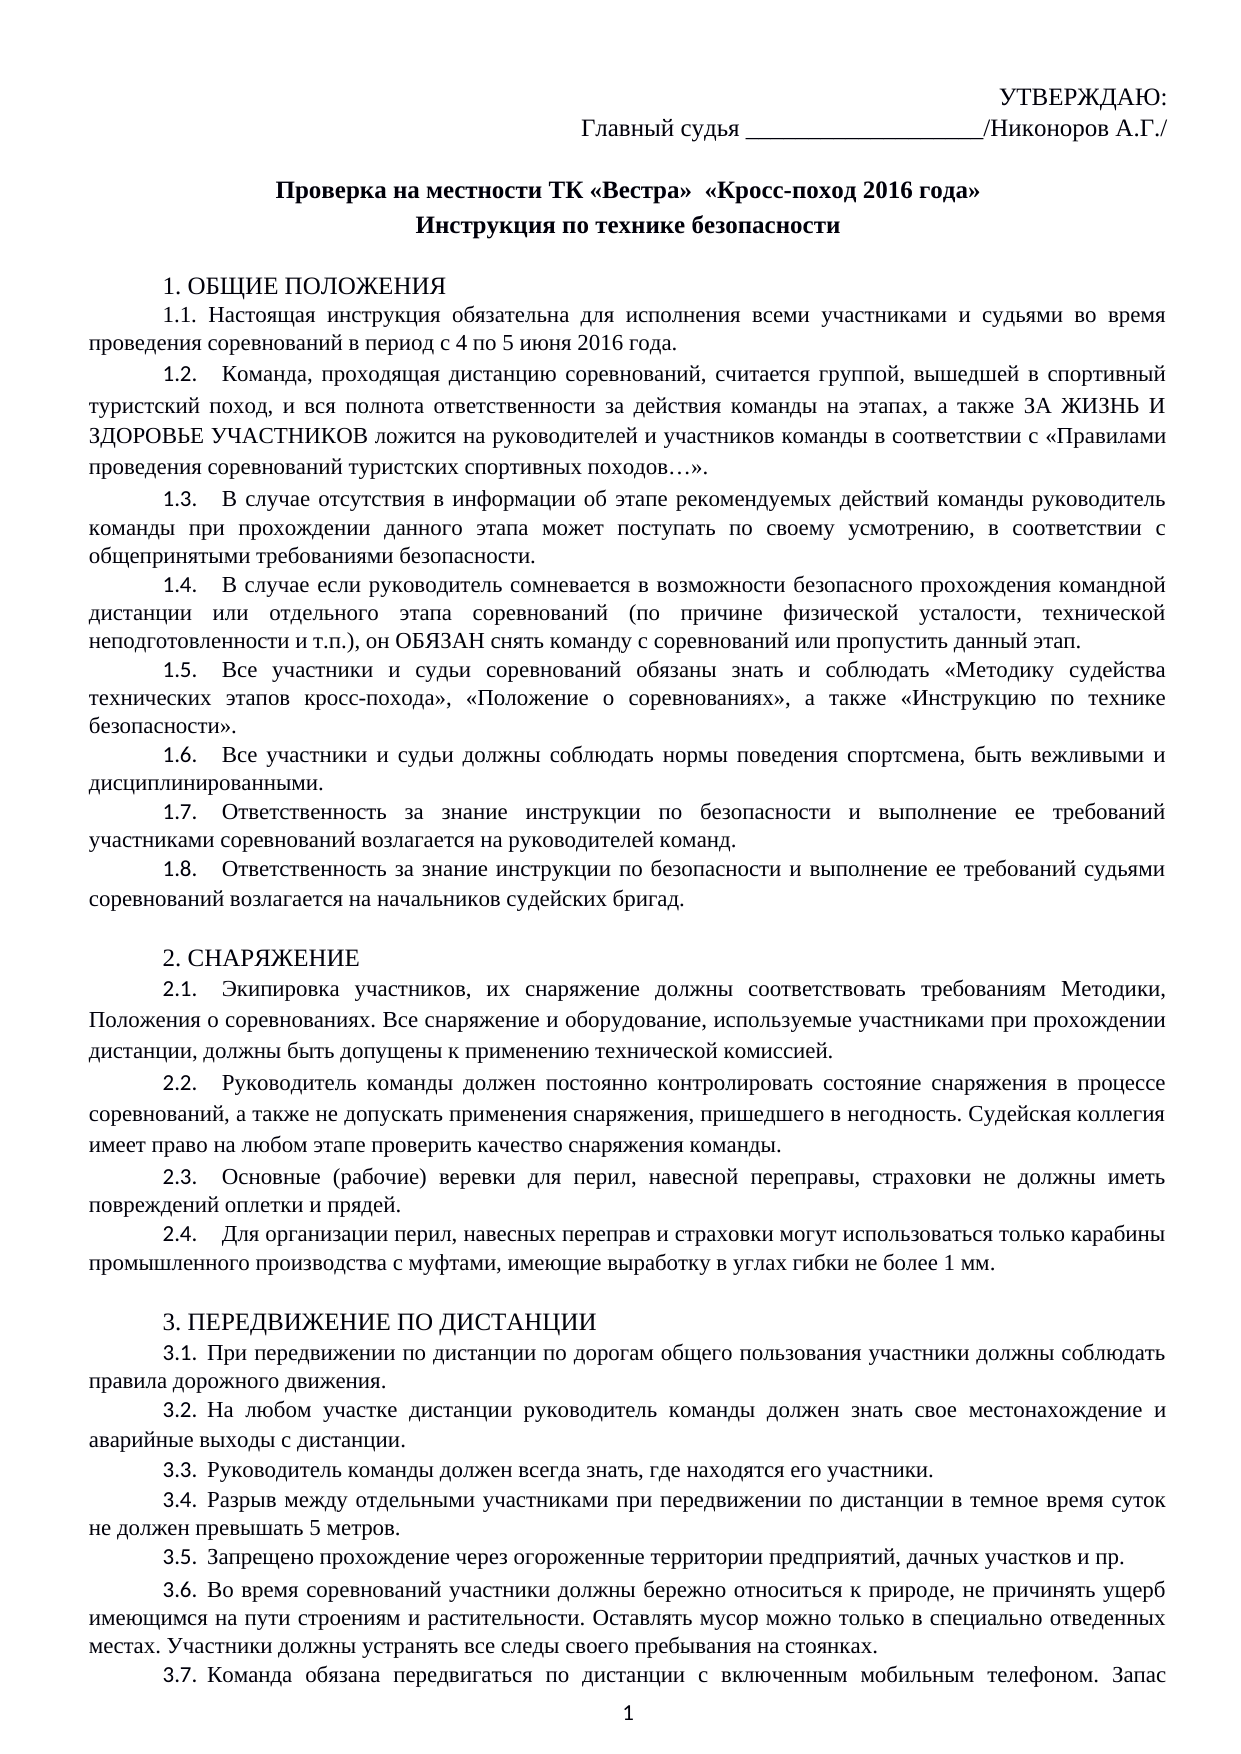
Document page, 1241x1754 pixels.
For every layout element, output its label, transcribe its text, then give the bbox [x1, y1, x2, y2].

list В случае отсутствия в информации об этапе рекомендуемых действий команды руководитель команды при прохождении данного этапа может поступать по своему усмотрению, в соответствии с общепринятыми требованиями безопасности. [89, 484, 1167, 568]
list Руководитель команды должен постоянно контролировать состояние снаряжения в процессе соревнований, а также не допускать применения снаряжения, пришедшего в негодность. Судейская коллегия имеет право на любом этапе проверить качество снаряжения команды. [89, 1068, 1167, 1157]
list Для организации перил, навесных переправ и страховки могут использоваться только карабины промышленного производства с муфтами, имеющие выработку в углах гибки не более 1 мм. [89, 1219, 1167, 1276]
list В случае если руководитель сомневается в возможности безопасного прохождения командной дистанции или отдельного этапа соревнований (по причине физической усталости, технической неподготовленности и т.п.), он ОБЯЗАН снять команду с соревнований или пропустить данный этап. [89, 570, 1167, 653]
list Команда, проходящая дистанцию соревнований, считается группой, вышедшей в спортивный туристский поход, и вся полнота ответственности за действия команды на этапах, а также ЗА ЖИЗНЬ И ЗДОРОВЬЕ УЧАСТНИКОВ ложится на руководителей и участников команды в соответствии с «Правилами проведения соревнований туристских спортивных походов…». [89, 359, 1167, 480]
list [89, 1660, 1167, 1688]
text 2. СНАРЯЖЕНИЕ [89, 943, 1167, 971]
list Руководитель команды должен всегда знать, где находятся его участники. [89, 1455, 1167, 1483]
list Все участники и судьи соревнований обязаны знать и соблюдать «Методику судейства технических этапов кросс-похода», «Положение о соревнованиях», а также «Инструкцию по технике безопасности». [89, 655, 1167, 738]
list На любом участке дистанции руководитель команды должен знать свое местонахождение и аварийные выходы с дистанции. [89, 1395, 1167, 1452]
text Инструкция по технике безопасности [89, 210, 1167, 239]
text 1. ОБЩИЕ ПОЛОЖЕНИЯ [89, 271, 1167, 299]
text 3. ПЕРЕДВИЖЕНИЕ ПО ДИСТАНЦИИ [89, 1307, 1167, 1336]
text УТВЕРЖДАЮ: [89, 82, 1167, 111]
list Экипировка участников, их снаряжение должны соответствовать требованиям Методики, Положения о соревнованиях. Все снаряжение и оборудование, используемые участниками при прохождении дистанции, должны быть допущены к применению технической комиссией. [89, 974, 1167, 1063]
list Ответственность за знание инструкции по безопасности и выполнение ее требований участниками соревнований возлагается на руководителей команд. [89, 797, 1167, 852]
list При передвижении по дистанции по дорогам общего пользования участники должны соблюдать правила дорожного движения. [89, 1338, 1167, 1394]
text Проверка на местности ТК «Вестра» «Кросс-поход 2016 года» [89, 175, 1167, 204]
list Запрещено прохождение через огороженные территории предприятий, дачных участков и пр. [89, 1542, 1167, 1570]
list Ответственность за знание инструкции по безопасности и выполнение ее требований судьями соревнований возлагается на начальников судейских бригад. [89, 854, 1167, 911]
list Разрыв между отдельными участниками при передвижении по дистанции в темное время суток не должен превышать 5 метров. [89, 1485, 1167, 1541]
list Основные (рабочие) веревки для перил, навесной переправы, страховки не должны иметь повреждений оплетки и прядей. [89, 1162, 1167, 1218]
list Во время соревнований участники должны бережно относиться к природе, не причинять ущерб имеющимся на пути строениям и растительности. Оставлять мусор можно только в специально отведенных местах. Участники должны устранять все следы своего пребывания на стоянках. [89, 1575, 1167, 1658]
text 1.1. Настоящая инструкция обязательна для исполнения всеми участниками и судьями во время проведения соревнований в период с 4 по 5 июня 2016 года. [89, 301, 1167, 355]
text Главный судья ___________________/Никоноров А.Г./ [89, 113, 1167, 142]
list Все участники и судьи должны соблюдать нормы поведения спортсмена, быть вежливыми и дисциплинированными. [89, 740, 1167, 795]
